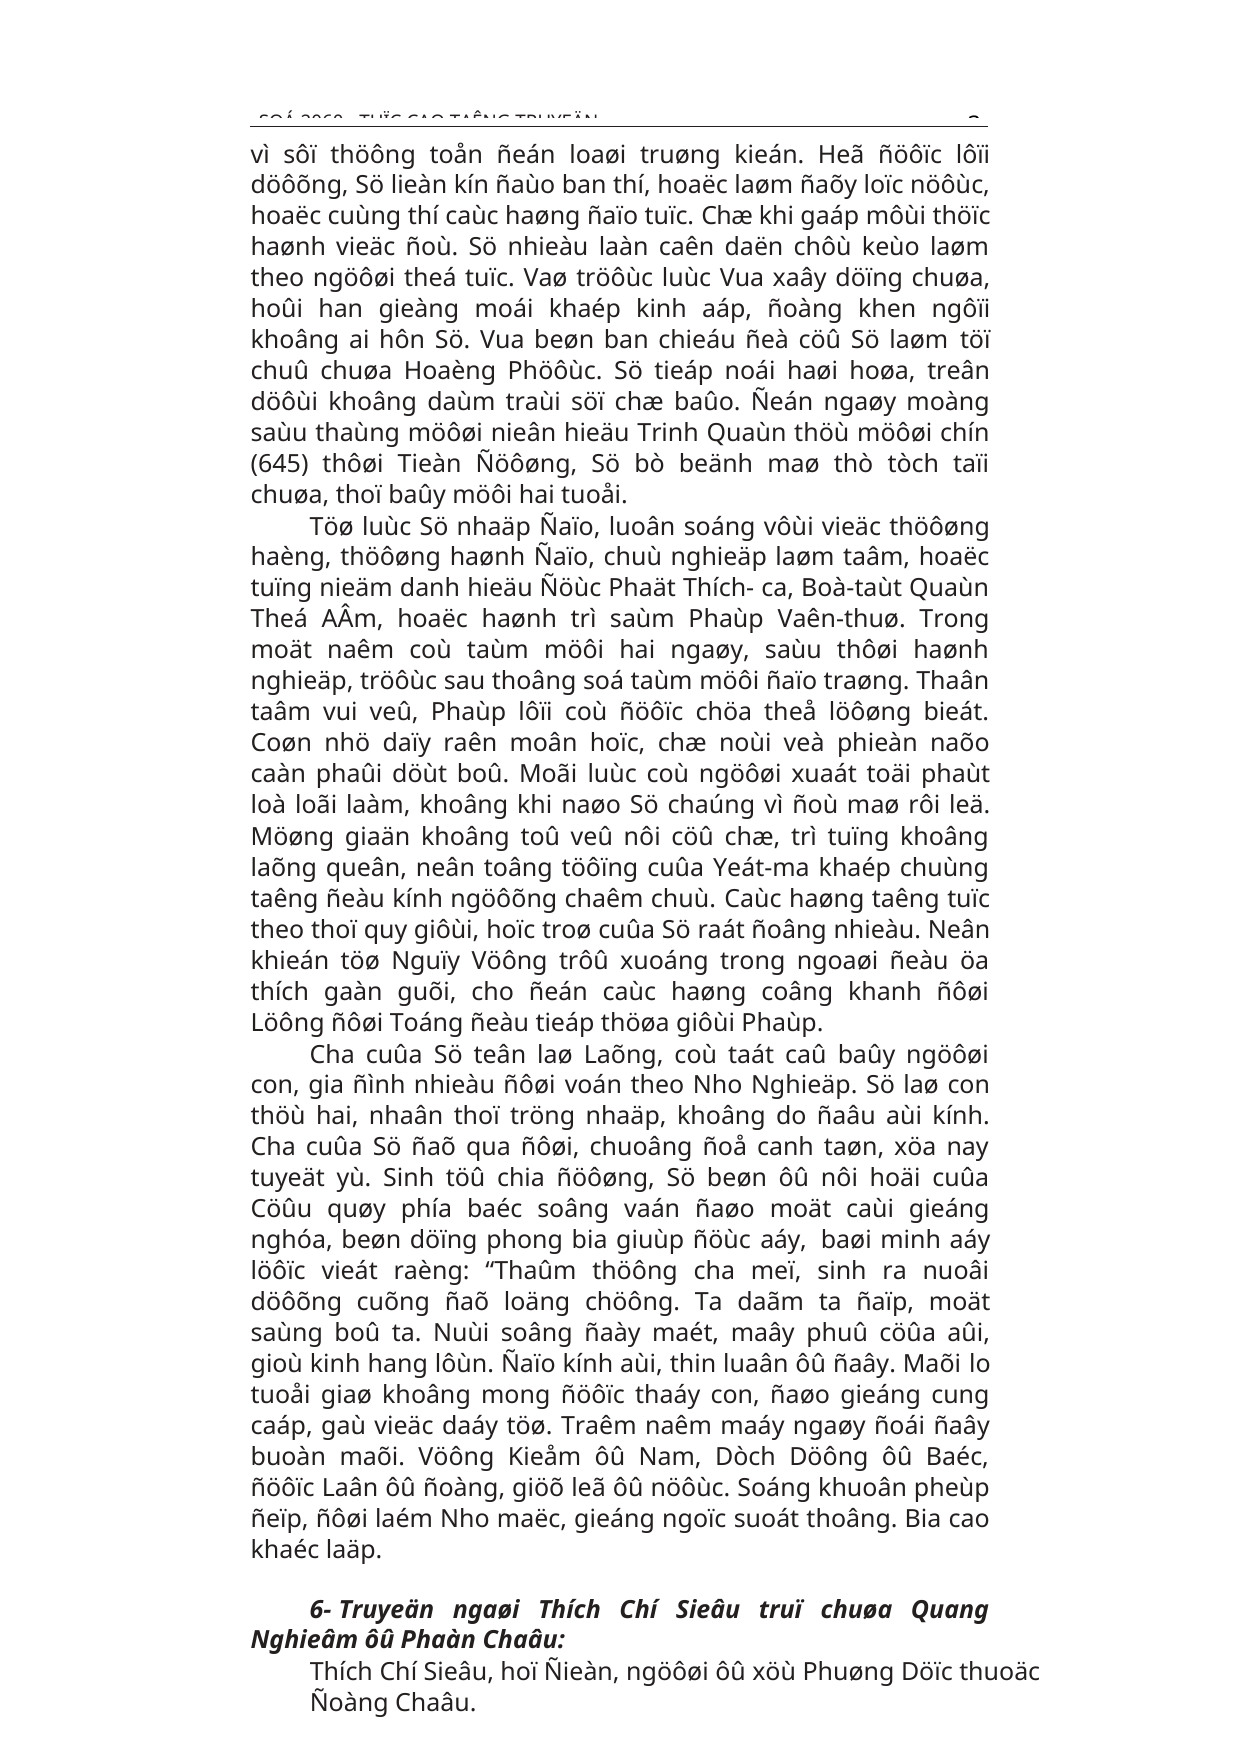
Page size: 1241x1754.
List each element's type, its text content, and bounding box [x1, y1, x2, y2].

text vì sôï thöông toån ñeán loaøi truøng kieán. Heã ñöôïc lôïi döôõng, Sö lieàn kín ñaùo ban thí, hoaëc laøm ñaõy loïc nöôùc, hoaëc cuùng thí caùc haøng ñaïo tuïc. Chæ khi gaáp môùi thöïc haønh vieäc ñoù. Sö nhieàu laàn caên daën chôù keùo laøm theo ngöôøi theá tuïc. Vaø tröôùc luùc Vua xaây döïng chuøa, hoûi han gieàng moái khaép kinh aáp, ñoàng khen ngôïi khoâng ai hôn Sö. Vua beøn ban chieáu ñeà cöû Sö laøm töï chuû chuøa Hoaèng Phöôùc. Sö tieáp noái haøi hoøa, treân döôùi khoâng daùm traùi söï chæ baûo. Ñeán ngaøy moàng saùu thaùng möôøi nieân hieäu Trinh Quaùn thöù möôøi chín (645) thôøi Tieàn Ñöôøng, Sö bò beänh maø thò tòch taïi chuøa, thoï baûy möôi hai tuoåi. [250, 138, 990, 511]
subtitle Truyeän ngaøi Thích Chí Sieâu truï chuøa Quang Nghieâm ôû Phaàn Chaâu: [250, 1593, 990, 1655]
text Cha cuûa Sö teân laø Laõng, coù taát caû baûy ngöôøi con, gia ñình nhieàu ñôøi voán theo Nho Nghieäp. Sö laø con thöù hai, nhaân thoï tröng nhaäp, khoâng do ñaâu aùi kính. Cha cuûa Sö ñaõ qua ñôøi, chuoâng ñoå canh taøn, xöa nay tuyeät yù. Sinh töû chia ñöôøng, Sö beøn ôû nôi hoäi cuûa Cöûu quøy phía baéc soâng vaán ñaøo moät caùi gieáng nghóa, beøn döïng phong bia giuùp ñöùc aáy, baøi minh aáy löôïc vieát raèng: “Thaûm thöông cha meï, sinh ra nuoâi döôõng cuõng ñaõ loäng chöông. Ta daãm ta ñaïp, moät saùng boû ta. Nuùi soâng ñaày maét, maây phuû cöûa aûi, gioù kinh hang lôùn. Ñaïo kính aùi, thin luaân ôû ñaây. Maõi lo tuoåi giaø khoâng mong ñöôïc thaáy con, ñaøo gieáng cung caáp, gaù vieäc daáy töø. Traêm naêm maáy ngaøy ñoái ñaây buoàn maõi. Vöông Kieåm ôû Nam, Dòch Döông ôû Baéc, ñöôïc Laân ôû ñoàng, giöõ leã ôû nöôùc. Soáng khuoân pheùp ñeïp, ñôøi laém Nho maëc, gieáng ngoïc suoát thoâng. Bia cao khaéc laäp. [250, 1038, 990, 1566]
text Töø luùc Sö nhaäp Ñaïo, luoân soáng vôùi vieäc thöôøng haèng, thöôøng haønh Ñaïo, chuù nghieäp laøm taâm, hoaëc tuïng nieäm danh hieäu Ñöùc Phaät Thích- ca, Boà-taùt Quaùn Theá AÂm, hoaëc haønh trì saùm Phaùp Vaên-thuø. Trong moät naêm coù taùm möôi hai ngaøy, saùu thôøi haønh nghieäp, tröôùc sau thoâng soá taùm möôi ñaïo traøng. Thaân taâm vui veû, Phaùp lôïi coù ñöôïc chöa theå löôøng bieát. Coøn nhö daïy raên moân hoïc, chæ noùi veà phieàn naõo caàn phaûi döùt boû. Moãi luùc coù ngöôøi xuaát toäi phaùt loà loãi laàm, khoâng khi naøo Sö chaúng vì ñoù maø rôi leä. Möøng giaän khoâng toû veû nôi cöû chæ, trì tuïng khoâng laõng queân, neân toâng töôïng cuûa Yeát-ma khaép chuùng taêng ñeàu kính ngöôõng chaêm chuù. Caùc haøng taêng tuïc theo thoï quy giôùi, hoïc troø cuûa Sö raát ñoâng nhieàu. Neân khieán töø Nguïy Vöông trôû xuoáng trong ngoaøi ñeàu öa thích gaàn guõi, cho ñeán caùc haøng coâng khanh ñôøi Löông ñôøi Toáng ñeàu tieáp thöøa giôùi Phaùp. [250, 511, 990, 1038]
text Thích Chí Sieâu, hoï Ñieàn, ngöôøi ôû xöù Phuøng Döïc thuoäc Ñoàng Chaâu. [309, 1655, 1092, 1717]
